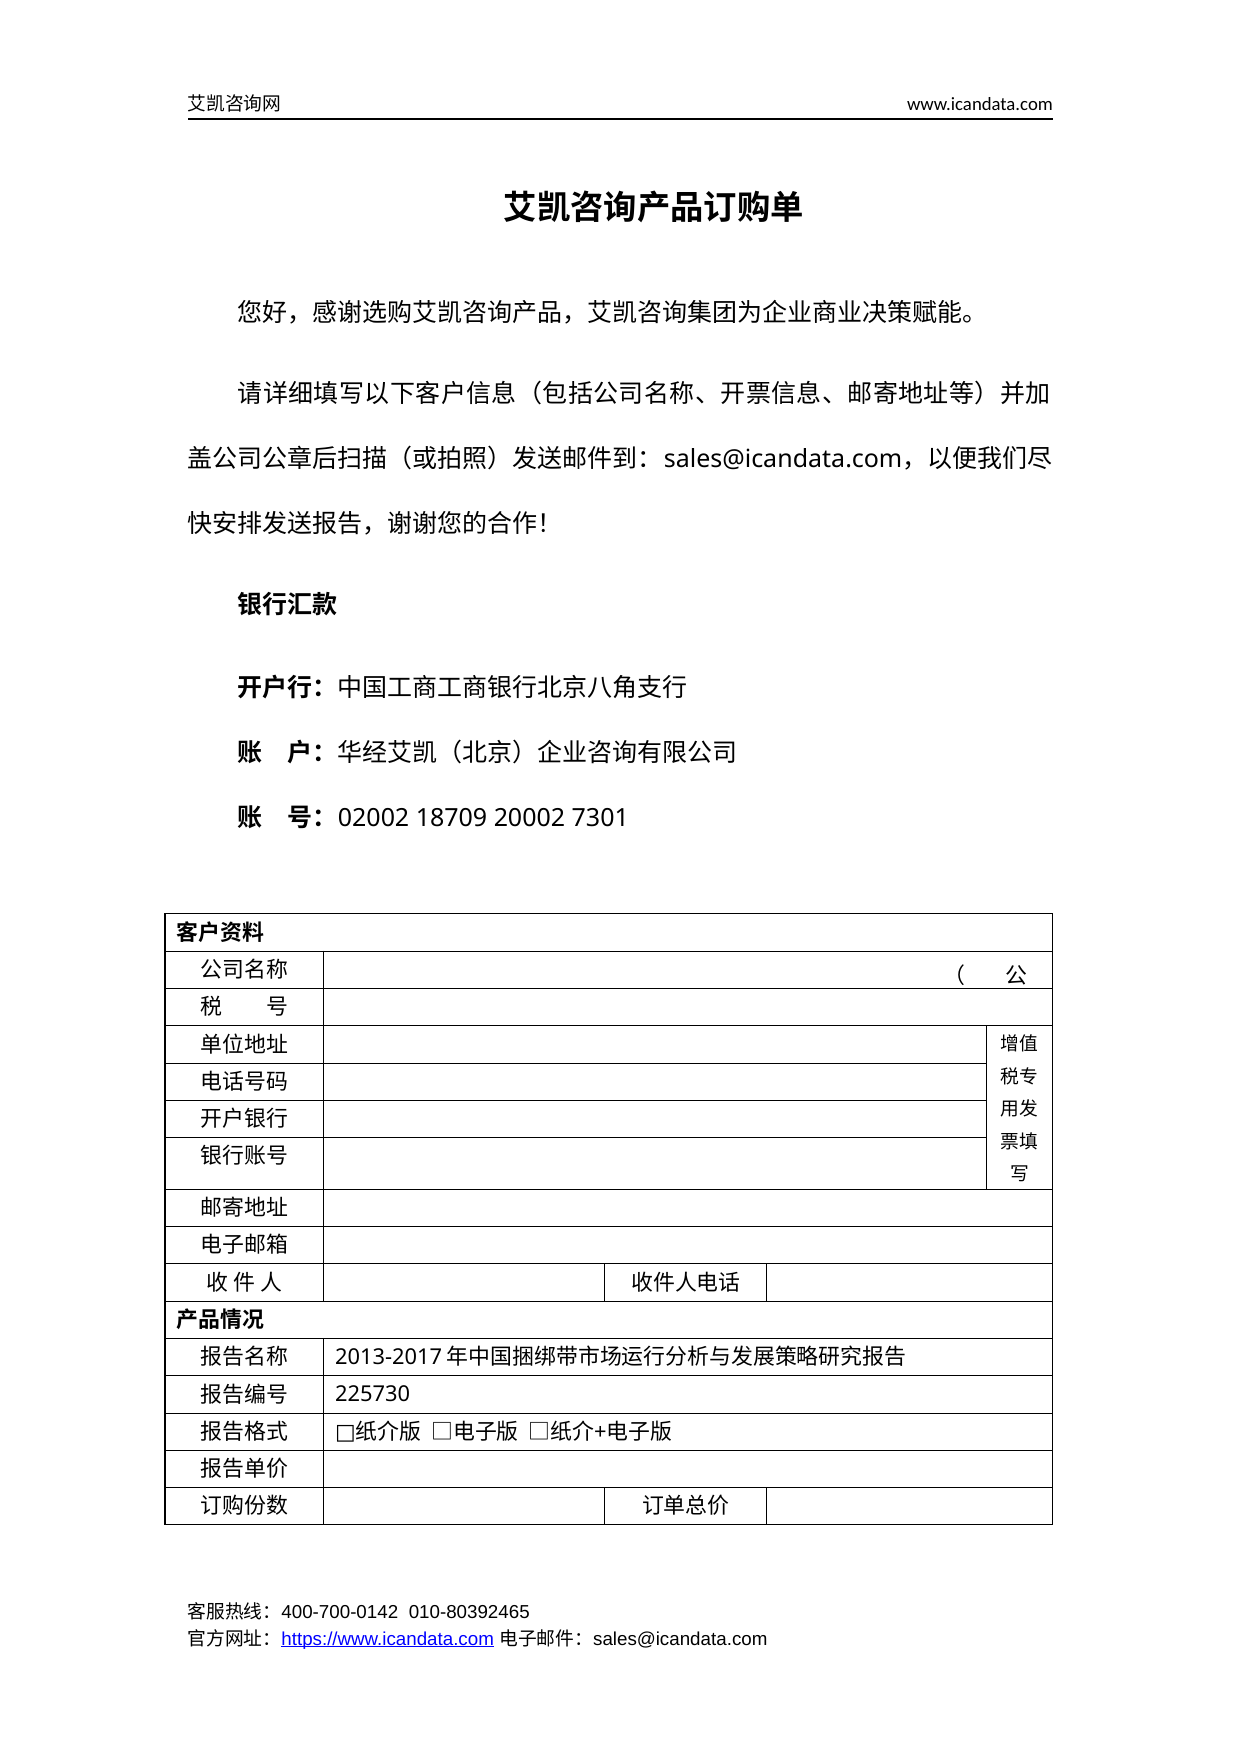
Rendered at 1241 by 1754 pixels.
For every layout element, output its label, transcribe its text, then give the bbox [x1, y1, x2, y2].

table_cell 报告名称 [166, 1339, 323, 1375]
text 开户行：中国工商工商银行北京八角支行 [187, 653, 1053, 718]
table_cell [324, 1101, 986, 1137]
text 您好，感谢选购艾凯咨询产品，艾凯咨询集团为企业商业决策赋能。 [187, 278, 1053, 343]
text 账 号：02002 18709 20002 7301 [187, 783, 1053, 848]
text 银行汇款 [187, 570, 1053, 635]
text 艾凯咨询产品订购单 [187, 172, 1053, 237]
table_cell 收件人电话 [605, 1264, 766, 1301]
table_cell [324, 1138, 986, 1189]
table_cell 报告格式 [166, 1414, 323, 1450]
table_cell 报告单价 [166, 1451, 323, 1487]
table_cell [324, 1451, 1052, 1487]
table_cell [324, 1190, 1052, 1226]
text 账 户：华经艾凯（北京）企业咨询有限公司 [187, 718, 1053, 783]
table_cell 订购份数 [166, 1488, 323, 1524]
table_cell 产品情况 [166, 1302, 1052, 1338]
table_cell [324, 1026, 986, 1062]
table_cell 225730 [324, 1376, 1052, 1412]
table_cell 银行账号 [166, 1138, 323, 1189]
table_cell 邮寄地址 [166, 1190, 323, 1226]
table_cell 公司名称 [166, 952, 323, 988]
table_cell 增值税专用发票填写 [987, 1026, 1052, 1189]
table_cell 开户银行 [166, 1101, 323, 1137]
table_cell [324, 952, 1052, 988]
table_cell 单位地址 [166, 1026, 323, 1062]
table_cell 电子邮箱 [166, 1227, 323, 1263]
table_cell 电话号码 [166, 1064, 323, 1100]
table_cell 2013-2017年中国捆绑带市场运行分析与发展策略研究报告 [324, 1339, 1052, 1375]
table_cell □纸介版 □电子版 □纸介+电子版 [324, 1414, 1052, 1450]
text 请详细填写以下客户信息（包括公司名称、开票信息、邮寄地址等）并加盖公司公章后扫描（或拍照）发送邮件到：sales@icandata.com，以便我们尽快安排发送报告，谢谢您的合作！ [187, 359, 1053, 554]
table_cell [324, 1488, 604, 1524]
table_cell 税 号 [166, 989, 323, 1025]
table_cell 订单总价 [605, 1488, 766, 1524]
table_cell [324, 989, 1052, 1025]
table_cell [324, 1064, 986, 1100]
table_cell 收 件 人 [166, 1264, 323, 1301]
table_cell [324, 1227, 1052, 1263]
table_cell [767, 1488, 1052, 1524]
table_cell [767, 1264, 1052, 1301]
table_cell [324, 1264, 604, 1301]
table_header 客户资料 [166, 914, 1052, 951]
table_cell 报告编号 [166, 1376, 323, 1412]
